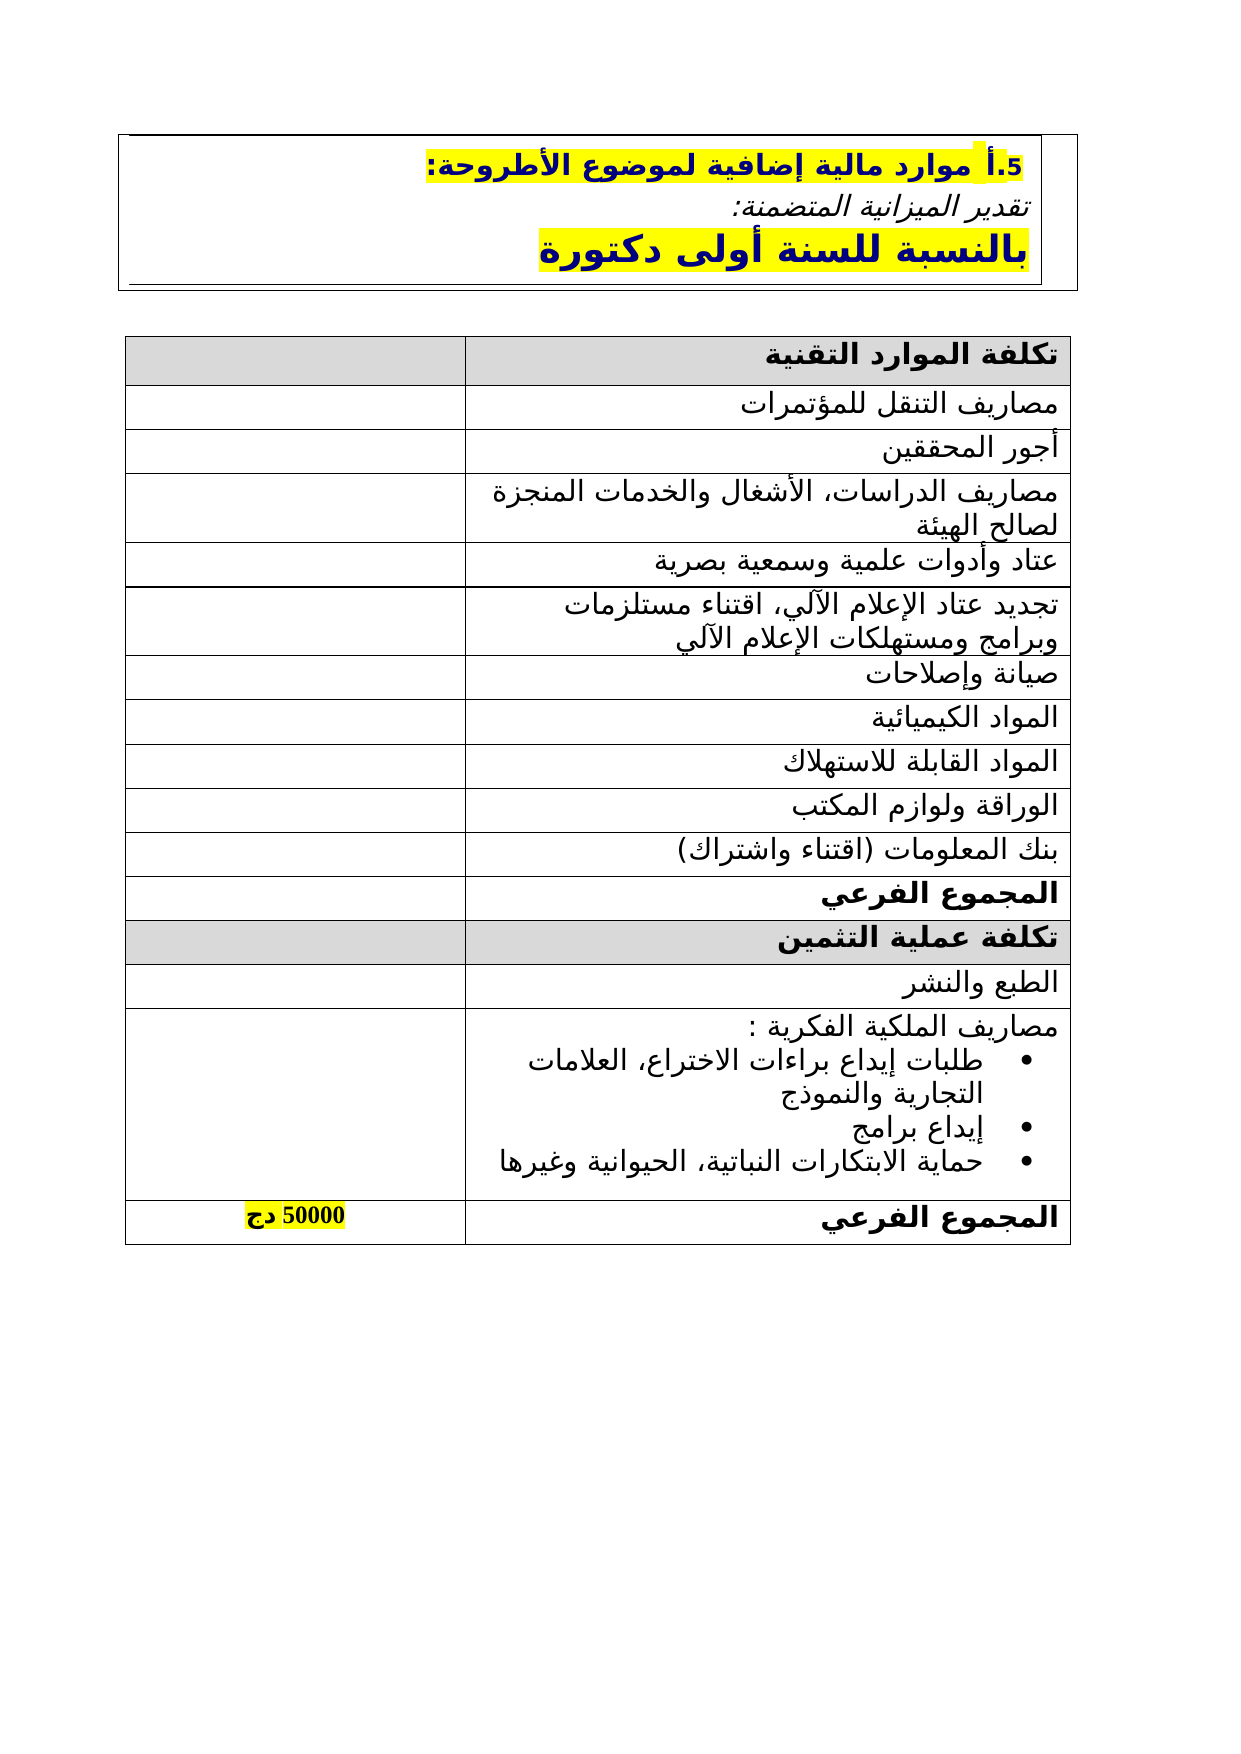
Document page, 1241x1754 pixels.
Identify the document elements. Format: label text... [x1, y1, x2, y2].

table_cell [126, 789, 465, 832]
table_cell مصاريف الدراسات، الأشغال والخدمات المنجزة لصالح الهيئة [466, 474, 1070, 542]
table_header 5.أ موارد مالية إضافية لموضوع الأطروحة: تقدير الميزانية المتضمنة: بالنسبة للسنة أولى دكتورة [119, 135, 1077, 289]
table_cell [126, 877, 465, 920]
table_cell [126, 656, 465, 699]
table_cell الوراقة ولوازم المكتب [466, 789, 1070, 832]
table_header تكلفة الموارد التقنية [466, 337, 1070, 385]
table_cell مصاريف التنقل للمؤتمرات [466, 386, 1070, 429]
table_cell عتاد وأدوات علمية وسمعية بصرية [466, 543, 1070, 586]
table_cell [126, 386, 465, 429]
table_cell [126, 1009, 465, 1199]
table_cell [126, 700, 465, 743]
table_cell المواد القابلة للاستهلاك [466, 745, 1070, 787]
table_header [126, 337, 465, 385]
table_cell [126, 745, 465, 787]
table_cell [126, 965, 465, 1008]
table_cell المواد الكيميائية [466, 700, 1070, 743]
table_cell بنك المعلومات (اقتناء واشتراك) [466, 833, 1070, 876]
table_cell تكلفة عملية التثمين [466, 921, 1070, 964]
table_cell [126, 543, 465, 586]
table_cell 50000 دج [126, 1201, 465, 1244]
table_cell الطبع والنشر [466, 965, 1070, 1008]
table_cell صيانة وإصلاحات [466, 656, 1070, 699]
table_cell [126, 588, 465, 655]
table_cell [126, 430, 465, 473]
table_cell [126, 833, 465, 876]
table_cell [126, 921, 465, 964]
table_cell أجور المحققين [466, 430, 1070, 473]
table_cell [126, 474, 465, 542]
table_cell مصاريف الملكية الفكرية : طلبات إيداع براءات الاختراع، العلامات التجارية والنموذج إيداع برامج حماية الابتكارات النباتية، الحيوانية وغيرها [466, 1009, 1070, 1199]
table_cell المجموع الفرعي [466, 877, 1070, 920]
table_cell المجموع الفرعي [466, 1201, 1070, 1244]
table_cell تجديد عتاد الإعلام الآلي، اقتناء مستلزمات وبرامج ومستهلكات الإعلام الآلي [466, 588, 1070, 655]
